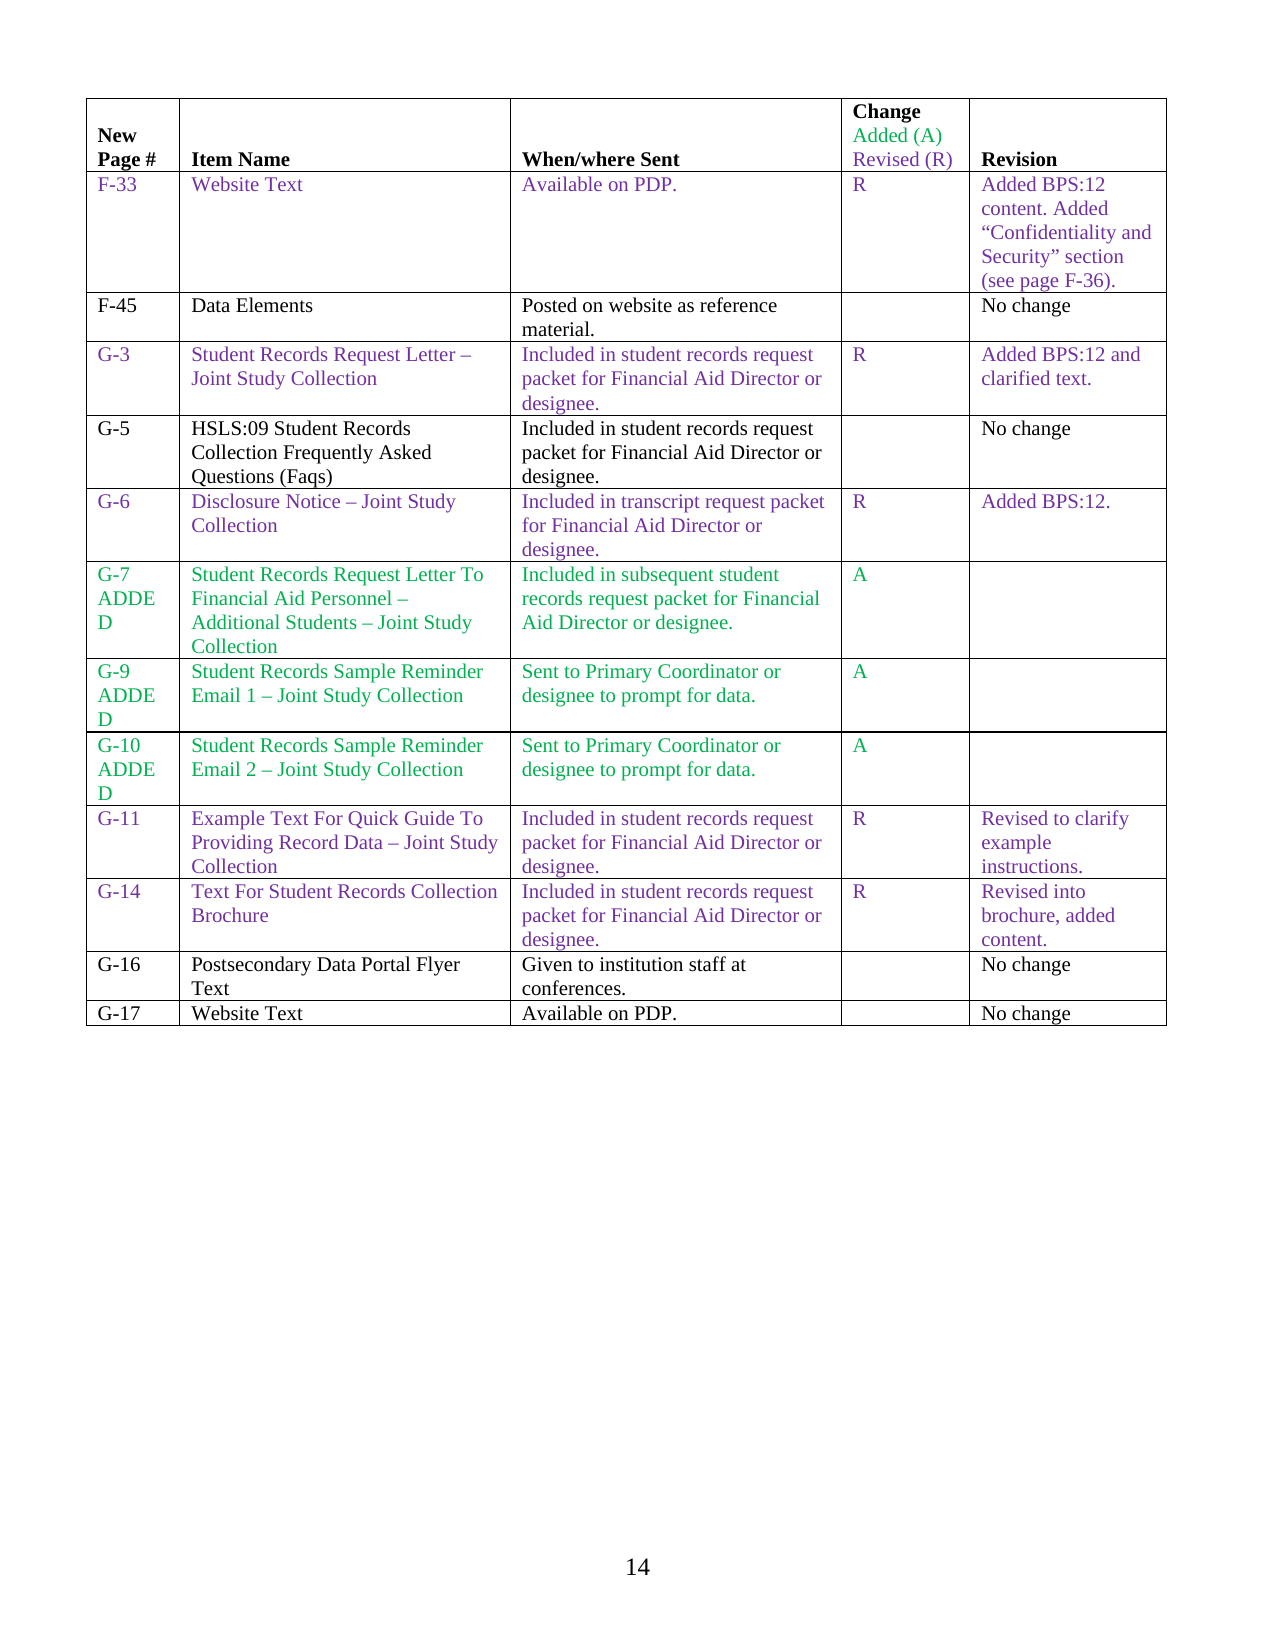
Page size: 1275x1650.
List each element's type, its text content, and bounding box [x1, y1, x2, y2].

table_cell [842, 1001, 969, 1025]
table_cell Given to institution staff at conferences. [511, 952, 841, 1000]
table_cell A [842, 562, 969, 658]
table_cell No change [970, 1001, 1166, 1025]
table_cell Sent to Primary Coordinator or designee to prompt for data. [511, 659, 841, 731]
table_cell Data Elements [180, 293, 510, 341]
table_cell G-9 ADDED [87, 659, 179, 731]
table_cell Included in transcript request packet for Financial Aid Director or designee. [511, 489, 841, 561]
table_cell R [842, 489, 969, 561]
table_cell Student Records Sample Reminder Email 2 – Joint Study Collection [180, 733, 510, 805]
table_cell F-45 [87, 293, 179, 341]
table_cell Example Text For Quick Guide To Providing Record Data – Joint Study Collection [180, 806, 510, 878]
table_cell Postsecondary Data Portal Flyer Text [180, 952, 510, 1000]
table_cell Text For Student Records Collection Brochure [180, 879, 510, 951]
table_cell G-10 ADDED [87, 733, 179, 805]
table_cell [842, 293, 969, 341]
table_cell G-3 [87, 342, 179, 414]
table_cell R [842, 172, 969, 292]
table_cell Added BPS:12 content. Added “Confidentiality and Security” section (see page F-36). [970, 172, 1166, 292]
table_cell Available on PDP. [511, 172, 841, 292]
table_cell R [842, 806, 969, 878]
table_cell A [842, 733, 969, 805]
table_cell Student Records Request Letter To Financial Aid Personnel – Additional Students – Joint Study Collection [180, 562, 510, 658]
table_cell A [842, 659, 969, 731]
table_cell No change [970, 293, 1166, 341]
table_cell Included in student records request packet for Financial Aid Director or designee. [511, 879, 841, 951]
table_cell No change [970, 952, 1166, 1000]
table_cell [970, 659, 1166, 731]
table_cell Added BPS:12 and clarified text. [970, 342, 1166, 414]
table_cell G-7 ADDED [87, 562, 179, 658]
table_cell [970, 733, 1166, 805]
table_cell Student Records Sample Reminder Email 1 – Joint Study Collection [180, 659, 510, 731]
table_header New Page # [87, 99, 179, 171]
table_cell Posted on website as reference material. [511, 293, 841, 341]
table_header Change Added (A) Revised (R) [842, 99, 969, 171]
table_cell R [842, 342, 969, 414]
table_cell Disclosure Notice – Joint Study Collection [180, 489, 510, 561]
table_header Revision [970, 99, 1166, 171]
table_cell Added BPS:12. [970, 489, 1166, 561]
table_cell Student Records Request Letter – Joint Study Collection [180, 342, 510, 414]
table_cell R [842, 879, 969, 951]
table_cell [842, 416, 969, 488]
table_cell Website Text [180, 1001, 510, 1025]
table_cell F-33 [87, 172, 179, 292]
table_cell Available on PDP. [511, 1001, 841, 1025]
table_cell G-14 [87, 879, 179, 951]
table_cell Included in student records request packet for Financial Aid Director or designee. [511, 342, 841, 414]
table_cell HSLS:09 Student Records Collection Frequently Asked Questions (Faqs) [180, 416, 510, 488]
table_header When/where Sent [511, 99, 841, 171]
table_cell G-17 [87, 1001, 179, 1025]
table_cell G-11 [87, 806, 179, 878]
table_cell G-16 [87, 952, 179, 1000]
table_cell Revised into brochure, added content. [970, 879, 1166, 951]
table_cell Included in student records request packet for Financial Aid Director or designee. [511, 806, 841, 878]
table_cell G-5 [87, 416, 179, 488]
table_cell No change [970, 416, 1166, 488]
table_cell Included in student records request packet for Financial Aid Director or designee. [511, 416, 841, 488]
table_cell G-6 [87, 489, 179, 561]
table_cell Sent to Primary Coordinator or designee to prompt for data. [511, 733, 841, 805]
table_cell Website Text [180, 172, 510, 292]
table_cell Included in subsequent student records request packet for Financial Aid Director or designee. [511, 562, 841, 658]
table_cell [970, 562, 1166, 658]
table_cell [842, 952, 969, 1000]
table_cell Revised to clarify example instructions. [970, 806, 1166, 878]
table_header Item Name [180, 99, 510, 171]
